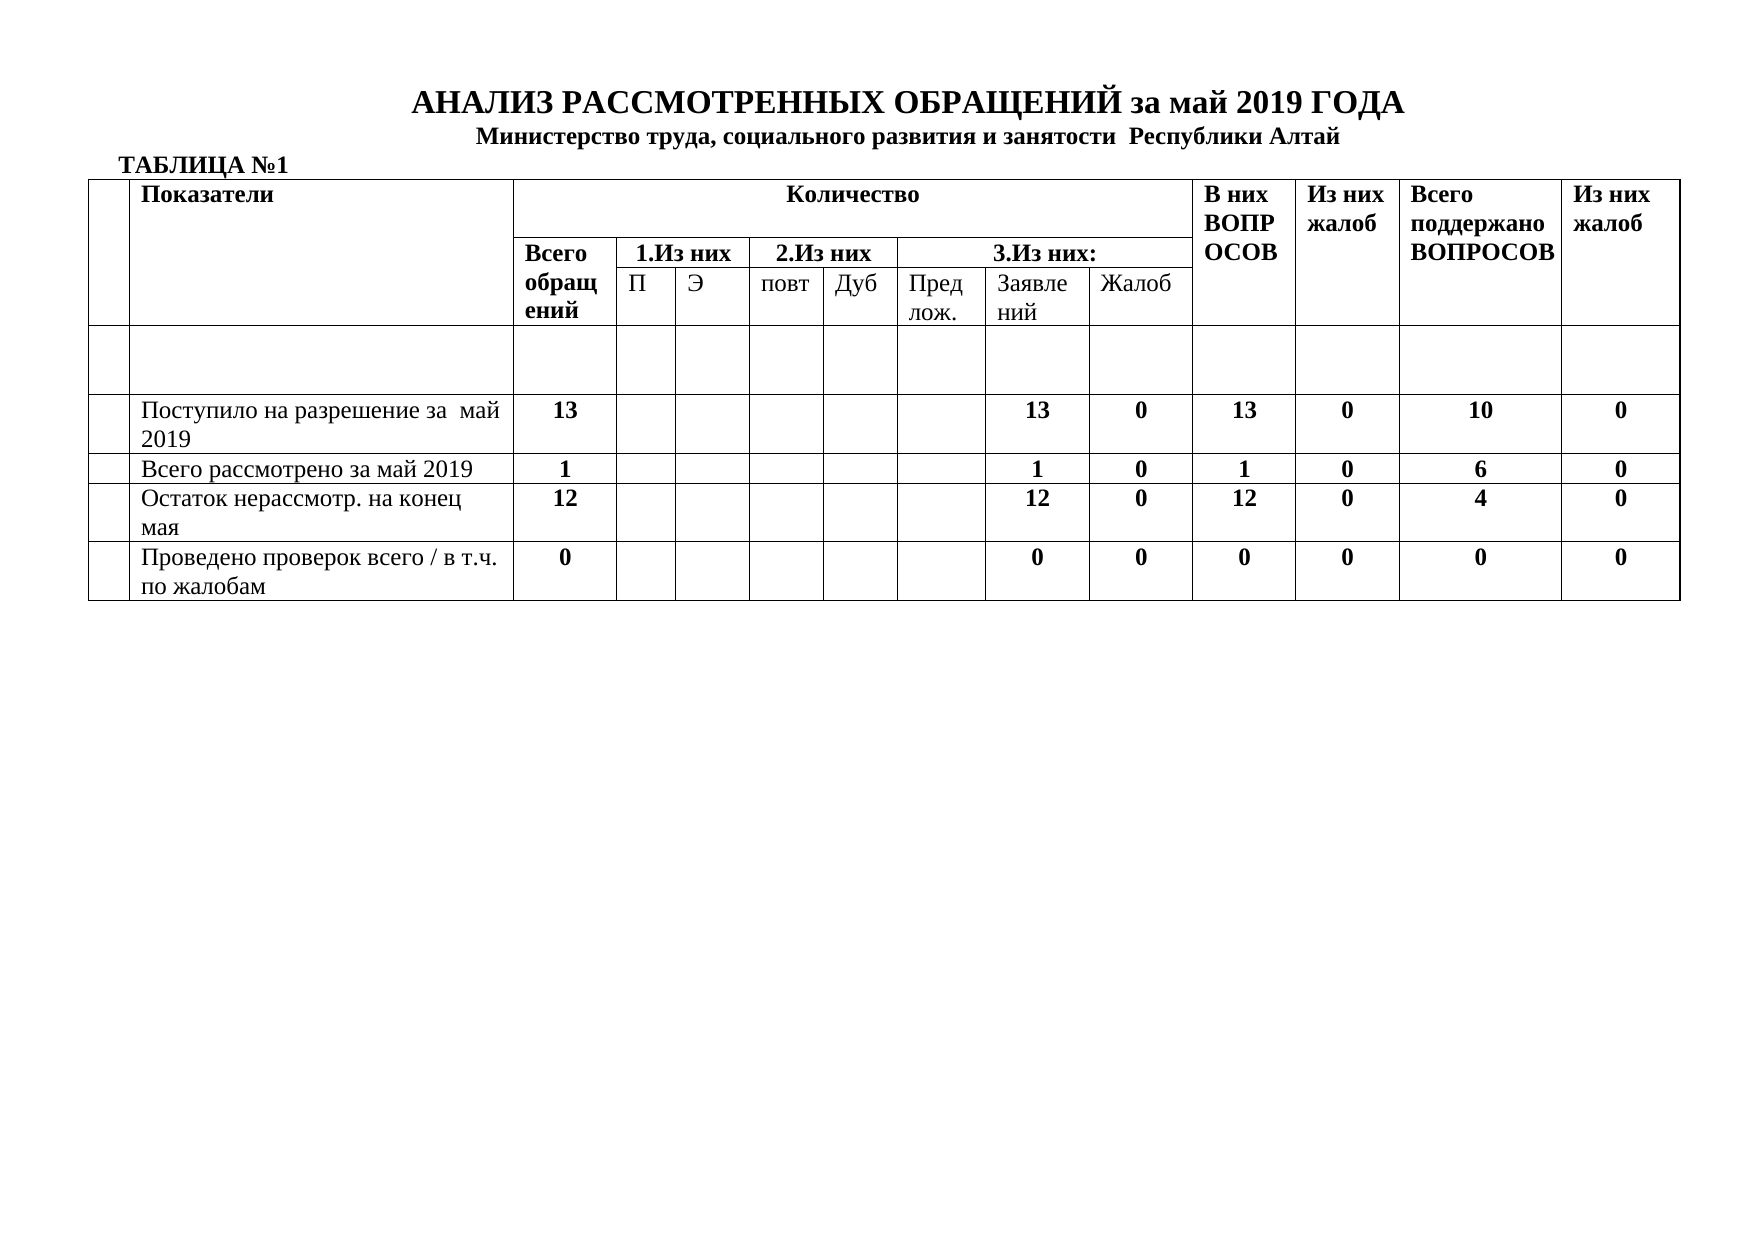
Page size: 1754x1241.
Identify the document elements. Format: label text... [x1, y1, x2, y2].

table_cell [676, 395, 749, 453]
table_cell Проведено проверок всего / в т.ч. по жалобам [130, 542, 513, 599]
table_cell 0 [1562, 395, 1679, 453]
table_cell 4 [1400, 484, 1561, 541]
table_cell [898, 454, 985, 482]
table_header Показатели [130, 180, 513, 325]
table_cell Э [676, 268, 749, 325]
text ТАБЛИЦА №1 [118, 150, 1698, 178]
table_cell 13 [514, 395, 616, 453]
table_header В них ВОПРОСОВ [1193, 180, 1295, 325]
table_cell [824, 542, 897, 599]
table_cell [824, 395, 897, 453]
table_cell [824, 326, 897, 394]
table_cell 12 [1193, 484, 1295, 541]
table_header [89, 180, 129, 325]
table_cell 2.Из них [750, 238, 897, 267]
table_cell [750, 542, 823, 599]
table_cell [1090, 326, 1192, 394]
table_cell 1.Из них [617, 238, 749, 267]
text АНАЛИЗ РАССМОТРЕННЫХ ОБРАЩЕНИЙ за май 2019 ГОДА [118, 83, 1698, 121]
table_cell [676, 326, 749, 394]
table_cell 13 [986, 395, 1089, 453]
table_cell [1562, 326, 1679, 394]
table_cell 0 [1562, 454, 1679, 482]
table_cell П [617, 268, 675, 325]
table_cell [750, 454, 823, 482]
table_header Всего поддержано ВОПРОСОВ [1400, 180, 1561, 325]
table_cell 6 [1400, 454, 1561, 482]
table_cell [617, 454, 675, 482]
table_cell 12 [514, 484, 616, 541]
table_cell 10 [1400, 395, 1561, 453]
table_cell [617, 395, 675, 453]
table_cell Заявлений [986, 268, 1089, 325]
text Министерство труда, социального развития и занятости Республики Алтай [118, 121, 1698, 150]
table_cell повт [750, 268, 823, 325]
table_cell Предлож. [898, 268, 985, 325]
table_cell [89, 542, 129, 599]
table_cell [89, 395, 129, 453]
table_header Из них жалоб [1296, 180, 1399, 325]
table_cell Жалоб [1090, 268, 1192, 325]
table_cell [750, 395, 823, 453]
table_cell [676, 484, 749, 541]
table_cell [1400, 326, 1561, 394]
table_cell [898, 395, 985, 453]
table_cell 1 [1193, 454, 1295, 482]
table_cell [898, 542, 985, 599]
table_cell [89, 484, 129, 541]
table_header Количество [514, 180, 1192, 237]
table_cell [89, 326, 129, 394]
table_cell Поступило на разрешение за май 2019 [130, 395, 513, 453]
table_cell [898, 484, 985, 541]
table_header Из них жалоб [1562, 180, 1679, 325]
table_cell 0 [1400, 542, 1561, 599]
table_cell 0 [1090, 484, 1192, 541]
table_cell Всего рассмотрено за май 2019 [130, 454, 513, 482]
table_cell 1 [514, 454, 616, 482]
table_cell 1 [986, 454, 1089, 482]
table_cell 3.Из них: [898, 238, 1192, 267]
table_cell 0 [1296, 484, 1399, 541]
table_cell [89, 454, 129, 482]
table_cell [750, 484, 823, 541]
table_cell [986, 326, 1089, 394]
table_cell 12 [986, 484, 1089, 541]
table_cell 0 [1090, 542, 1192, 599]
table_cell [514, 326, 616, 394]
table_cell 0 [986, 542, 1089, 599]
table_cell [130, 326, 513, 394]
table_cell 13 [1193, 395, 1295, 453]
table_cell [1193, 326, 1295, 394]
table_cell Всего обращений [514, 238, 616, 325]
table_cell [1296, 326, 1399, 394]
table_cell 0 [1562, 484, 1679, 541]
table_cell 0 [1296, 395, 1399, 453]
table_cell [750, 326, 823, 394]
table_cell [617, 484, 675, 541]
table_cell [898, 326, 985, 394]
table_cell [824, 484, 897, 541]
table_cell 0 [1296, 454, 1399, 482]
table_cell 0 [1090, 454, 1192, 482]
table_cell Остаток нерассмотр. на конец мая [130, 484, 513, 541]
table_cell 0 [1296, 542, 1399, 599]
table_cell [617, 542, 675, 599]
table_cell 0 [1090, 395, 1192, 453]
table_cell 0 [1193, 542, 1295, 599]
table_cell 0 [1562, 542, 1679, 599]
table_cell 0 [514, 542, 616, 599]
table_cell [676, 454, 749, 482]
table_cell [617, 326, 675, 394]
table_cell [824, 454, 897, 482]
table_cell Дуб [824, 268, 897, 325]
table_cell [676, 542, 749, 599]
